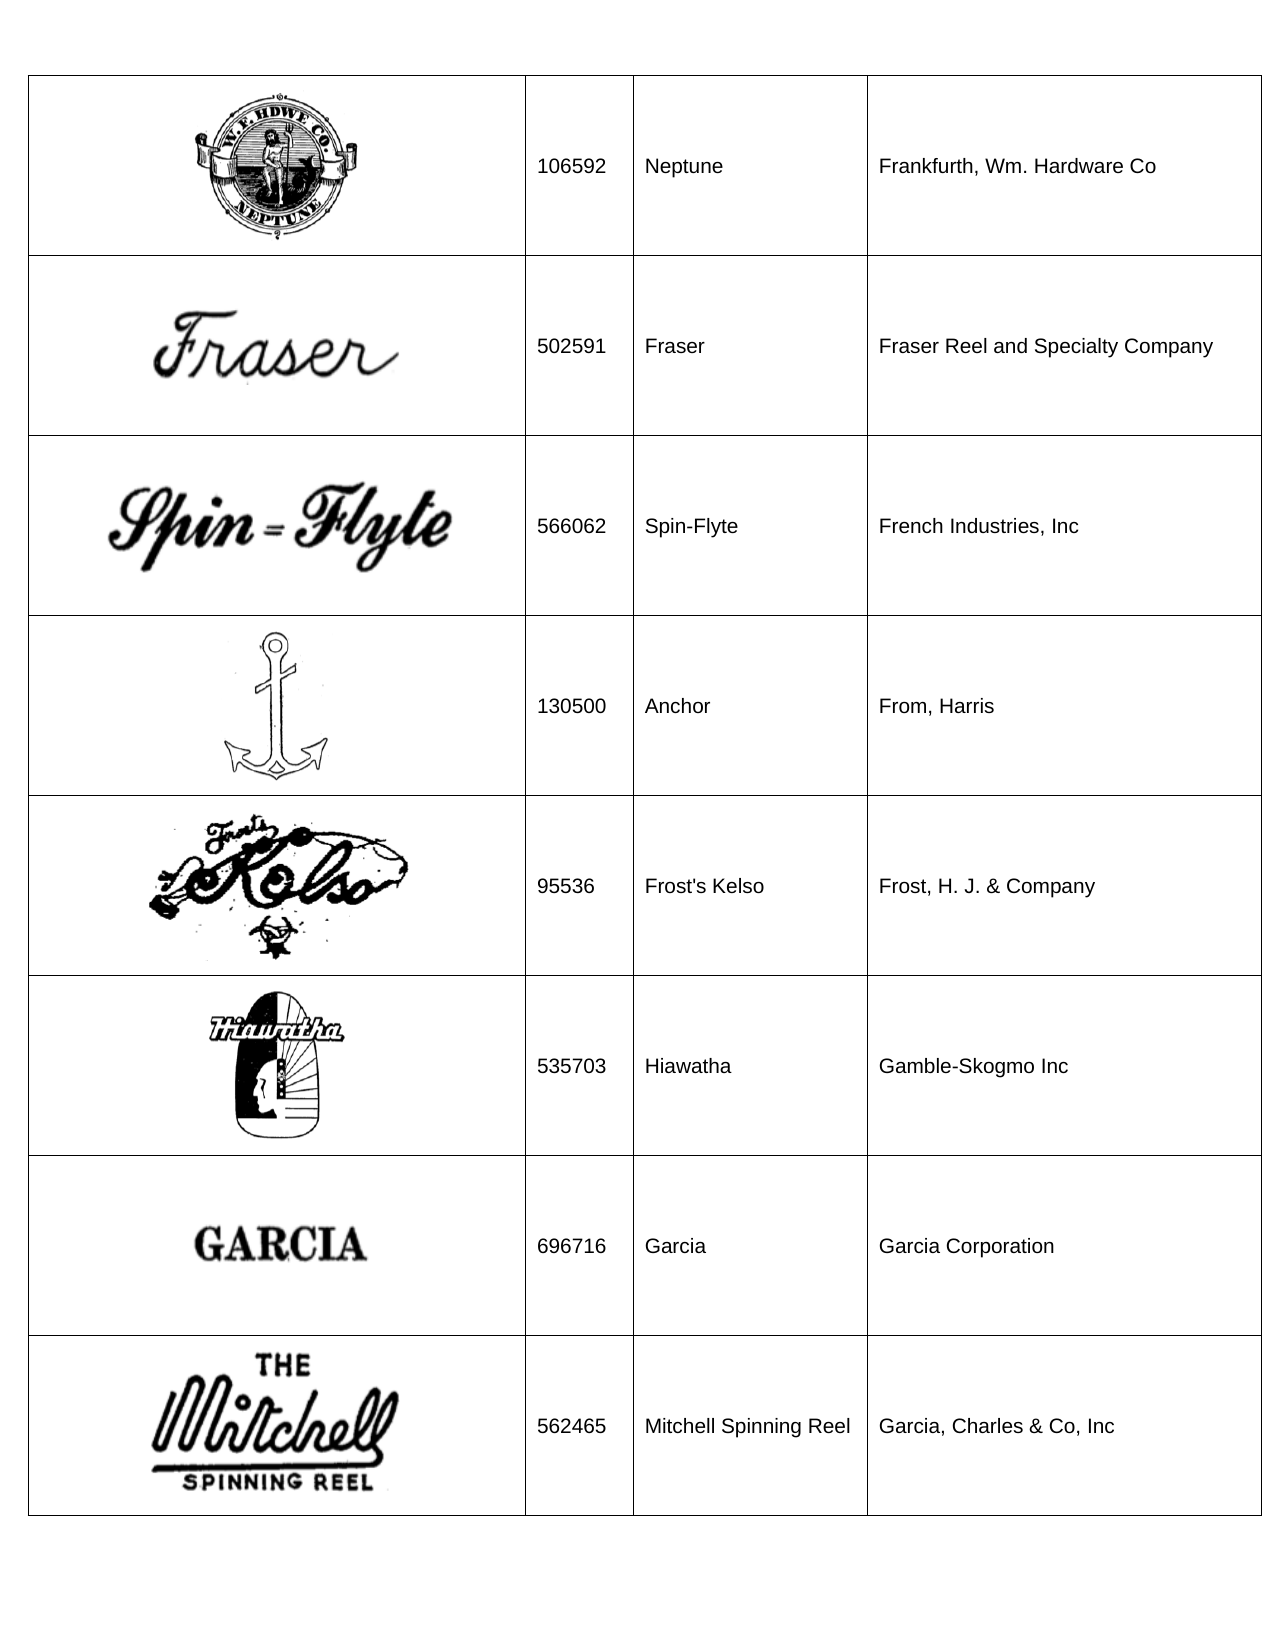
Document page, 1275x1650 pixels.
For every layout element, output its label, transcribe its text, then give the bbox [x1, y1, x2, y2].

table_cell 106592 [526, 76, 633, 255]
picture [149, 1350, 405, 1501]
table_cell Neptune [634, 76, 867, 255]
table_cell 130500 [526, 616, 633, 795]
table_cell Gamble-Skogmo Inc [868, 976, 1261, 1155]
table_cell From, Harris [868, 616, 1261, 795]
table_cell [29, 436, 525, 615]
table_cell [29, 976, 525, 1155]
picture [152, 306, 402, 385]
picture [221, 630, 333, 781]
table_cell 502591 [526, 256, 633, 435]
table_cell [29, 1156, 525, 1335]
table_cell Garcia [634, 1156, 867, 1335]
table_cell [29, 256, 525, 435]
table_cell Frost, H. J. & Company [868, 796, 1261, 975]
table_cell 535703 [526, 976, 633, 1155]
picture [208, 990, 346, 1141]
table_cell Frost's Kelso [634, 796, 867, 975]
table_cell 566062 [526, 436, 633, 615]
table_cell [29, 76, 525, 255]
table_cell 696716 [526, 1156, 633, 1335]
picture [98, 477, 456, 574]
table_cell Garcia Corporation [868, 1156, 1261, 1335]
table_cell [29, 616, 525, 795]
table_cell 562465 [526, 1336, 633, 1515]
table_cell Mitchell Spinning Reel [634, 1336, 867, 1515]
picture [193, 90, 360, 241]
table_cell Spin-Flyte [634, 436, 867, 615]
table_cell French Industries, Inc [868, 436, 1261, 615]
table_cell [868, 1336, 1261, 1515]
table_cell Fraser [634, 256, 867, 435]
table_cell [29, 1336, 525, 1515]
table_cell Fraser Reel and Specialty Company [868, 256, 1261, 435]
table_cell Frankfurth, Wm. Hardware Co [868, 76, 1261, 255]
table_cell 95536 [526, 796, 633, 975]
picture [143, 810, 411, 961]
table_cell Hiawatha [634, 976, 867, 1155]
table_cell [29, 796, 525, 975]
table_cell Anchor [634, 616, 867, 795]
picture [184, 1222, 370, 1269]
